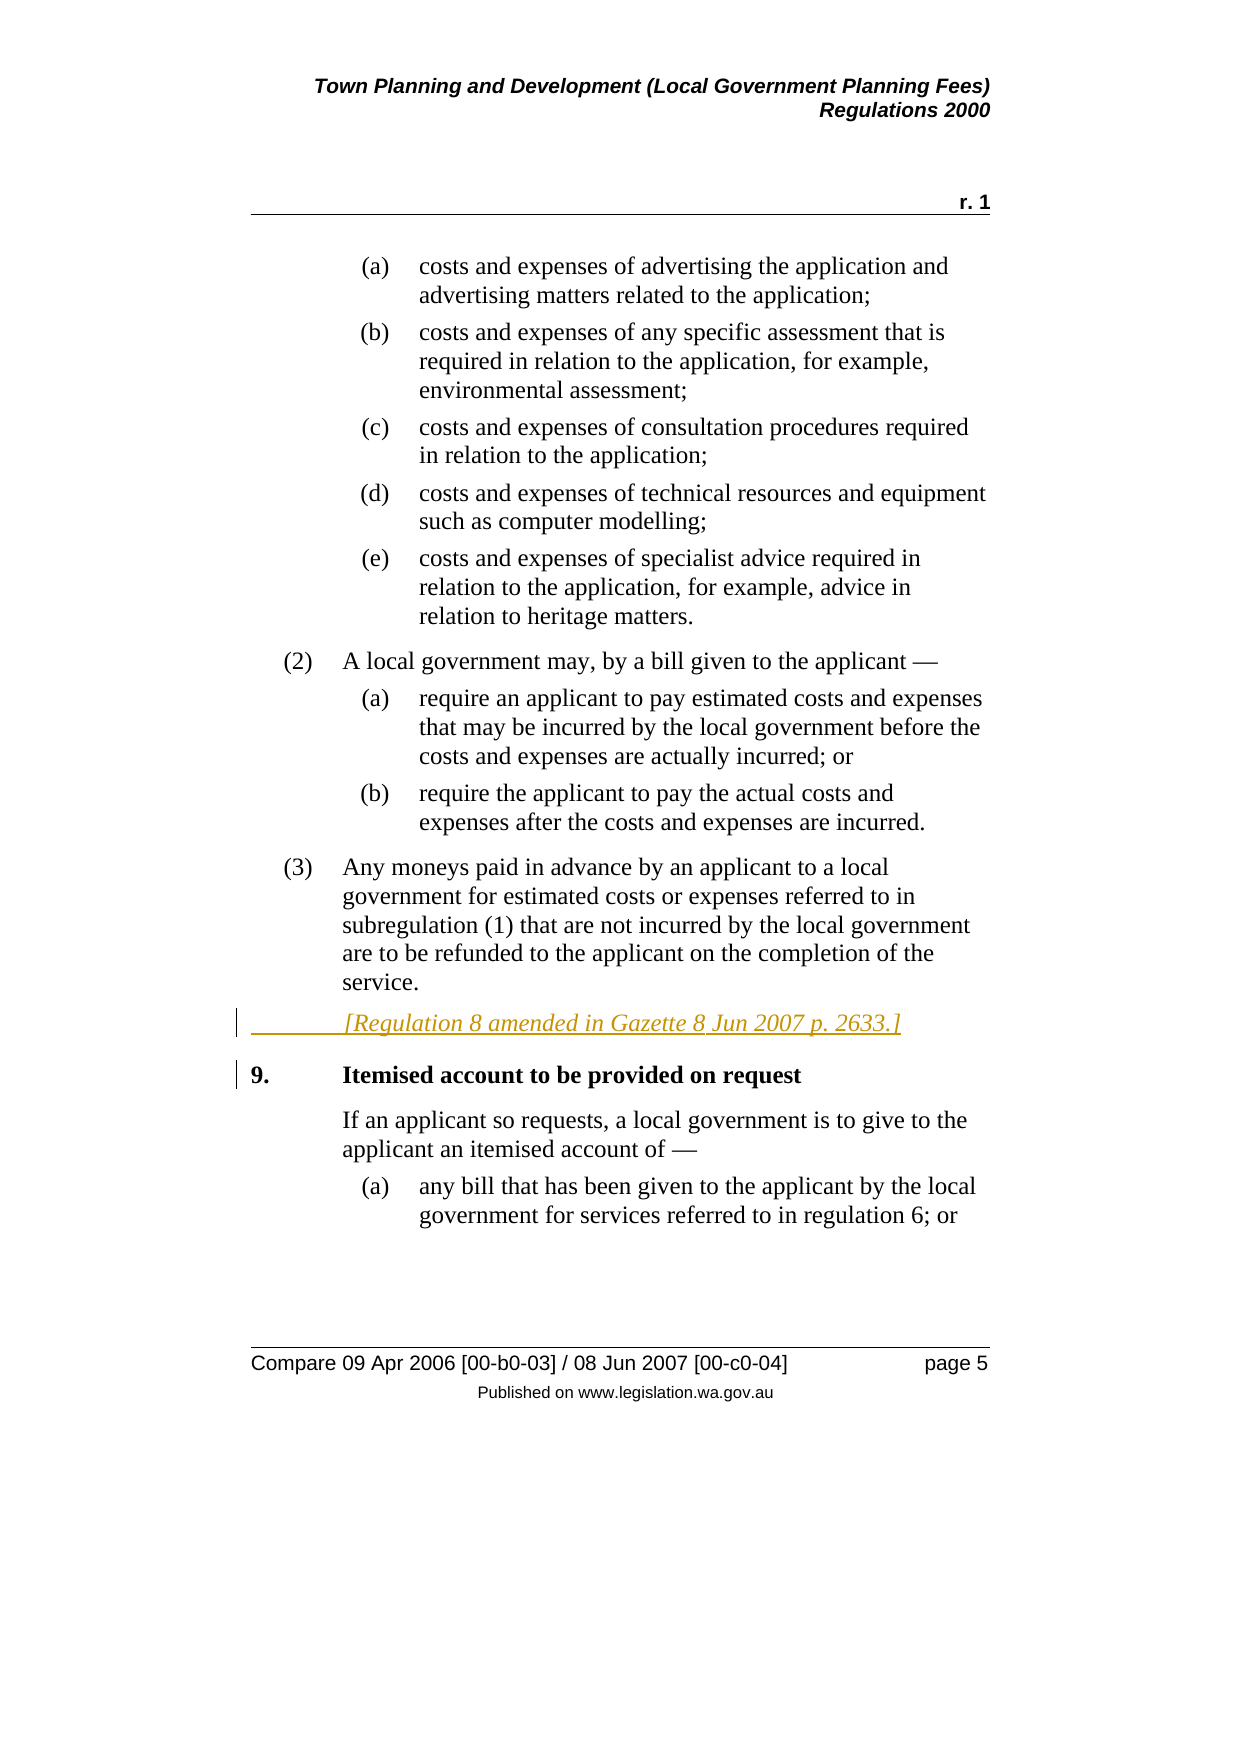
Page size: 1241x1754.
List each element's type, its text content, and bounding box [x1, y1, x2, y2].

text (a) costs and expenses of advertising the application and advertising matters related to the application; [251, 251, 990, 309]
text (a) any bill that has been given to the applicant by the local government for services referred to in regulation 6; or [251, 1171, 990, 1229]
text (d) costs and expenses of technical resources and equipment such as computer modelling; [251, 478, 990, 535]
text (3) Any moneys paid in advance by an applicant to a local government for estimated costs or expenses referred to in subregulation (1) that are not incurred by the local government are to be refunded to the applicant on the completion of the service. [251, 852, 990, 996]
text (e) costs and expenses of specialist advice required in relation to the application, for example, advice in relation to heritage matters. [251, 543, 990, 630]
text (b) require the applicant to pay the actual costs and expenses after the costs and expenses are incurred. [251, 778, 990, 836]
text (b) costs and expenses of any specific assessment that is required in relation to the application, for example, environmental assessment; [251, 317, 990, 403]
subtitle 9. Itemised account to be provided on request [251, 1060, 990, 1089]
text If an applicant so requests, a local government is to give to the applicant an itemised account of — [251, 1106, 990, 1163]
text (a) require an applicant to pay estimated costs and expenses that may be incurred by the local government before the costs and expenses are actually incurred; or [251, 683, 990, 770]
text (c) costs and expenses of consultation procedures required in relation to the application; [251, 412, 990, 469]
text (2) A local government may, by a bill given to the applicant — [251, 646, 990, 675]
